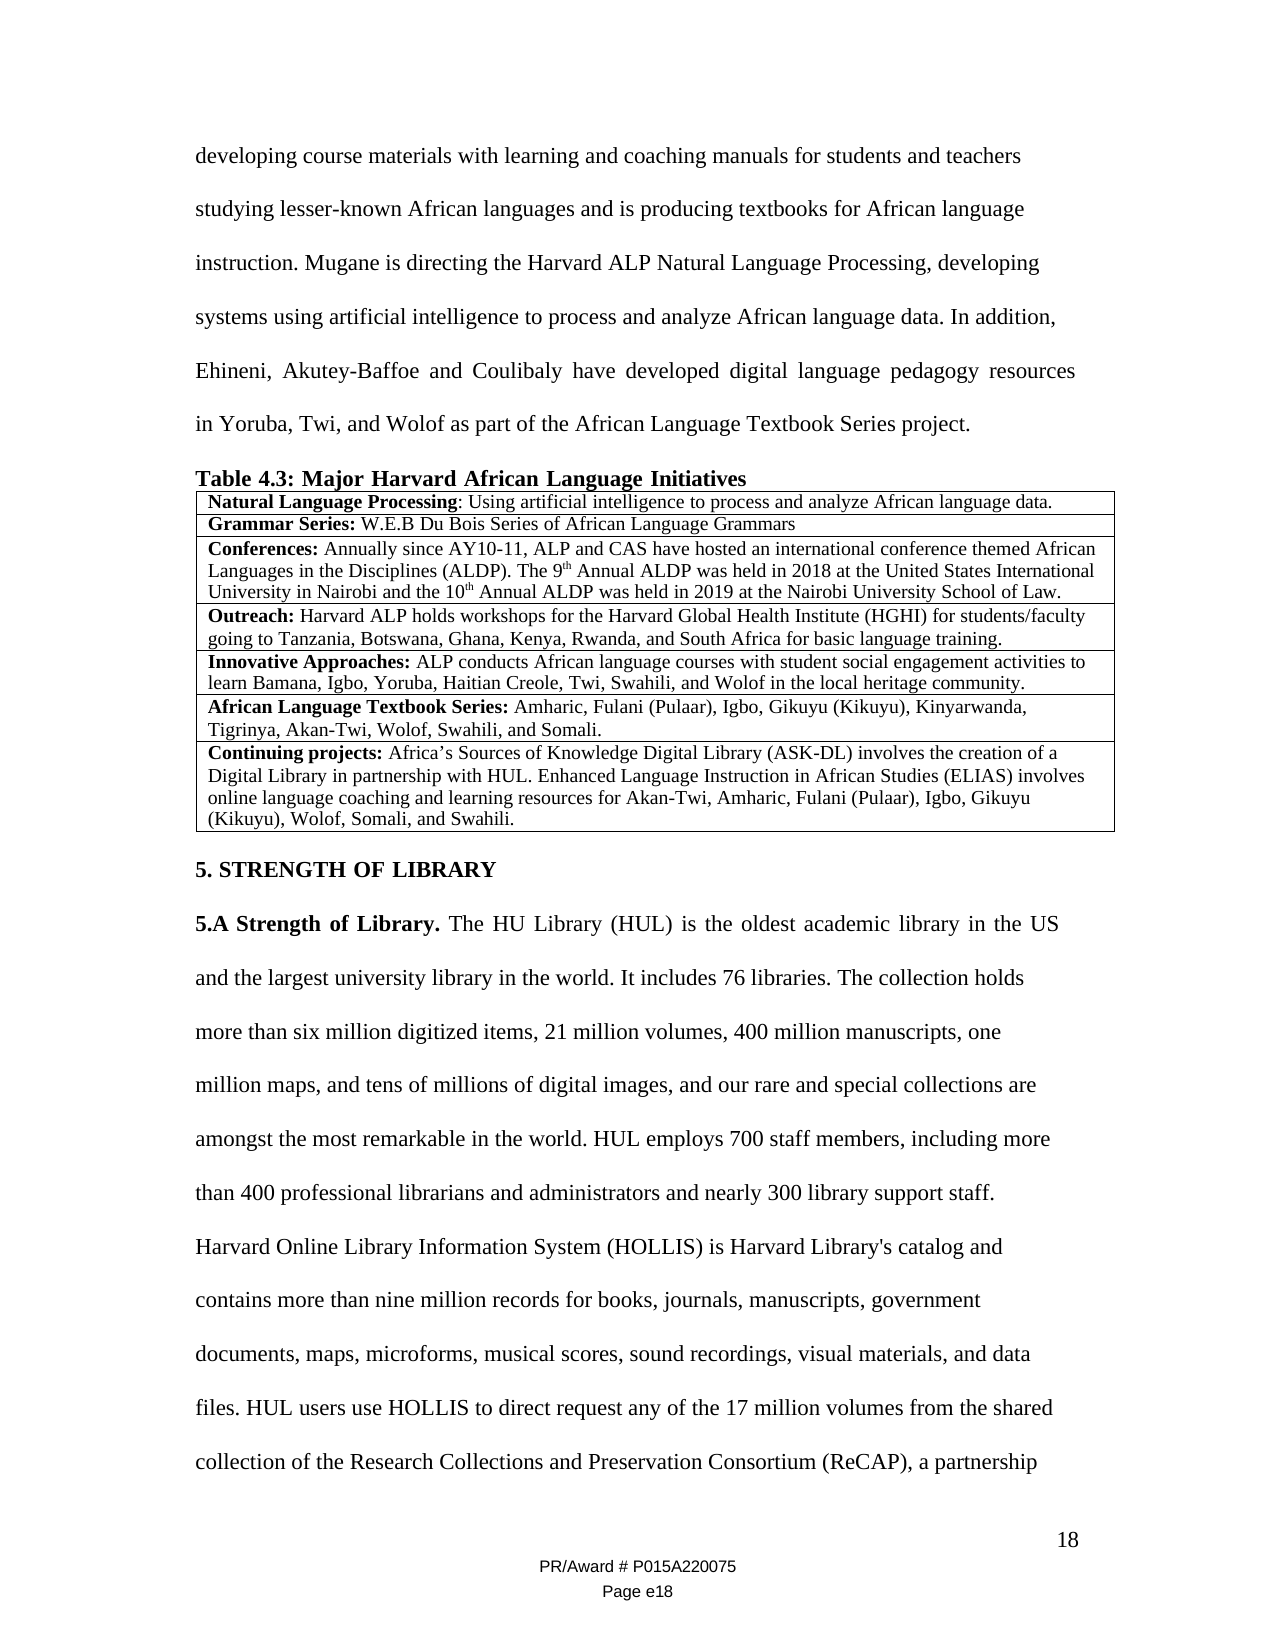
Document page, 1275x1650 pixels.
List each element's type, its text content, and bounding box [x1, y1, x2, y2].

table_cell Conferences: Annually since AY10-11, ALP and CAS have hosted an international conference themed African Languages in the Disciplines (ALDP). The 9th Annual ALDP was held in 2018 at the United States International University in Nairobi and the 10th Annual ALDP was held in 2019 at the Nairobi University School of Law. [197, 537, 1114, 603]
table_cell Innovative Approaches: ALP conducts African language courses with student social engagement activities to learn Bamana, Igbo, Yoruba, Haitian Creole, Twi, Swahili, and Wolof in the local heritage community. [197, 651, 1114, 694]
list Strength of Library. The HU Library (HUL) is the oldest academic library in the US and the largest university library in the world. It includes 76 libraries. The collection holds more than six million digitized items, 21 million volumes, 400 million manuscripts, one million maps, and tens of millions of digital images, and our rare and special collections are amongst the most remarkable in the world. HUL employs 700 staff members, including more than 400 professional librarians and administrators and nearly 300 library support staff. Harvard Online Library Information System (HOLLIS) is Harvard Library's catalog and contains more than nine million records for books, journals, manuscripts, government documents, maps, microforms, musical scores, sound recordings, visual materials, and data files. HUL users use HOLLIS to direct request any of the 17 million volumes from the shared collection of the Research Collections and Preservation Consortium (ReCAP), a partnership [195, 910, 1077, 1474]
table_cell Outreach: Harvard ALP holds workshops for the Harvard Global Health Institute (HGHI) for students/faculty going to Tanzania, Botswana, Ghana, Kenya, Rwanda, and South Africa for basic language training. [197, 604, 1114, 650]
table_header Natural Language Processing: Using artificial intelligence to process and analyze African language data. [197, 492, 1114, 513]
text developing course materials with learning and coaching manuals for students and teachers studying lesser-known African languages and is producing textbooks for African language instruction. Mugane is directing the Harvard ALP Natural Language Processing, developing systems using artificial intelligence to process and analyze African language data. In addition, Ehineni, Akutey-Baffoe and Coulibaly have developed digital language pedagogy resources in Yoruba, Twi, and Wolof as part of the African Language Textbook Series project. [195, 142, 1091, 437]
table_cell Grammar Series: W.E.B Du Bois Series of African Language Grammars [197, 515, 1114, 536]
text Table 4.3: Major Harvard African Language Initiatives [195, 465, 1144, 491]
table_cell African Language Textbook Series: Amharic, Fulani (Pulaar), Igbo, Gikuyu (Kikuyu), Kinyarwanda, Tigrinya, Akan-Twi, Wolof, Swahili, and Somali. [197, 695, 1114, 741]
table_cell Continuing projects: Africa’s Sources of Knowledge Digital Library (ASK-DL) involves the creation of a Digital Library in partnership with HUL. Enhanced Language Instruction in African Studies (ELIAS) involves online language coaching and learning resources for Akan-Twi, Amharic, Fulani (Pulaar), Igbo, Gikuyu (Kikuyu), Wolof, Somali, and Swahili. [197, 742, 1114, 831]
subtitle STRENGTH OF LIBRARY [195, 856, 1144, 882]
